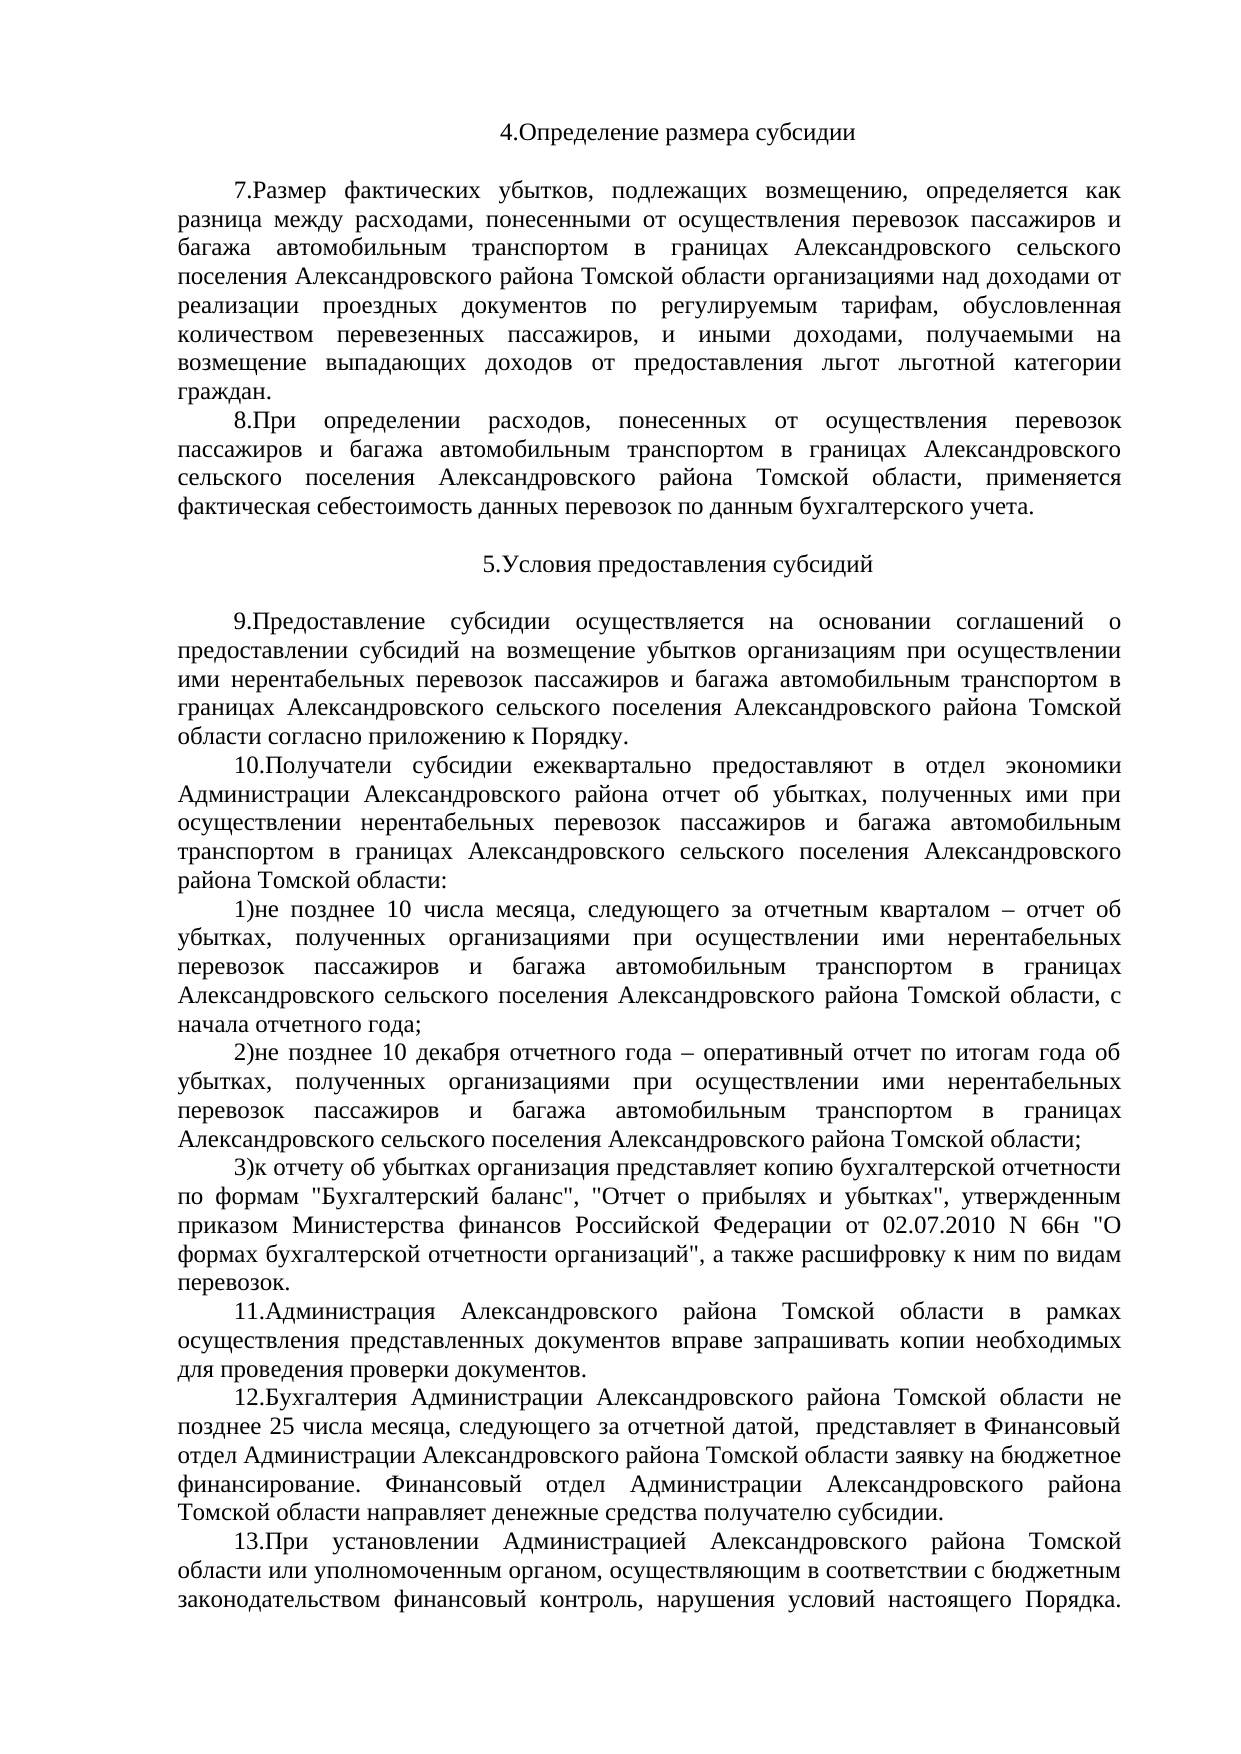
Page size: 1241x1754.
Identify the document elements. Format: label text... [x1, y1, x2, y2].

text 1)не позднее 10 числа месяца, следующего за отчетным кварталом – отчет об убытках, полученных организациями при осуществлении ими нерентабельных перевозок пассажиров и багажа автомобильным транспортом в границах Александровского сельского поселения Александровского района Томской области, с начала отчетного года; [177, 894, 1122, 1037]
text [177, 1526, 1122, 1612]
text 5.Условия предоставления субсидий [177, 549, 1122, 577]
text 8.При определении расходов, понесенных от осуществления перевозок пассажиров и багажа автомобильным транспортом в границах Александровского сельского поселения Александровского района Томской области, применяется фактическая себестоимость данных перевозок по данным бухгалтерского учета. [177, 405, 1122, 520]
text 12.Бухгалтерия Администрации Александровского района Томской области не позднее 25 числа месяца, следующего за отчетной датой, представляет в Финансовый отдел Администрации Александровского района Томской области заявку на бюджетное финансирование. Финансовый отдел Администрации Александровского района Томской области направляет денежные средства получателю субсидии. [177, 1382, 1122, 1526]
text 4.Определение размера субсидии [177, 117, 1122, 146]
text 7.Размер фактических убытков, подлежащих возмещению, определяется как разница между расходами, понесенными от осуществления перевозок пассажиров и багажа автомобильным транспортом в границах Александровского сельского поселения Александровского района Томской области организациями над доходами от реализации проездных документов по регулируемым тарифам, обусловленная количеством перевезенных пассажиров, и иными доходами, получаемыми на возмещение выпадающих доходов от предоставления льгот льготной категории граждан. [177, 175, 1122, 405]
text 10.Получатели субсидии ежеквартально предоставляют в отдел экономики Администрации Александровского района отчет об убытках, полученных ими при осуществлении нерентабельных перевозок пассажиров и багажа автомобильным транспортом в границах Александровского сельского поселения Александровского района Томской области: [177, 750, 1122, 894]
text 9.Предоставление субсидии осуществляется на основании соглашений о предоставлении субсидий на возмещение убытков организациям при осуществлении ими нерентабельных перевозок пассажиров и багажа автомобильным транспортом в границах Александровского сельского поселения Александровского района Томской области согласно приложению к Порядку. [177, 606, 1122, 750]
text 2)не позднее 10 декабря отчетного года – оперативный отчет по итогам года об убытках, полученных организациями при осуществлении ими нерентабельных перевозок пассажиров и багажа автомобильным транспортом в границах Александровского сельского поселения Александровского района Томской области; [177, 1037, 1122, 1152]
text 3)к отчету об убытках организация представляет копию бухгалтерской отчетности по формам "Бухгалтерский баланс", "Отчет о прибылях и убытках", утвержденным приказом Министерства финансов Российской Федерации от 02.07.2010 N 66н "О формах бухгалтерской отчетности организаций", а также расшифровку к ним по видам перевозок. [177, 1152, 1122, 1296]
text 11.Администрация Александровского района Томской области в рамках осуществления представленных документов вправе запрашивать копии необходимых для проведения проверки документов. [177, 1296, 1122, 1382]
